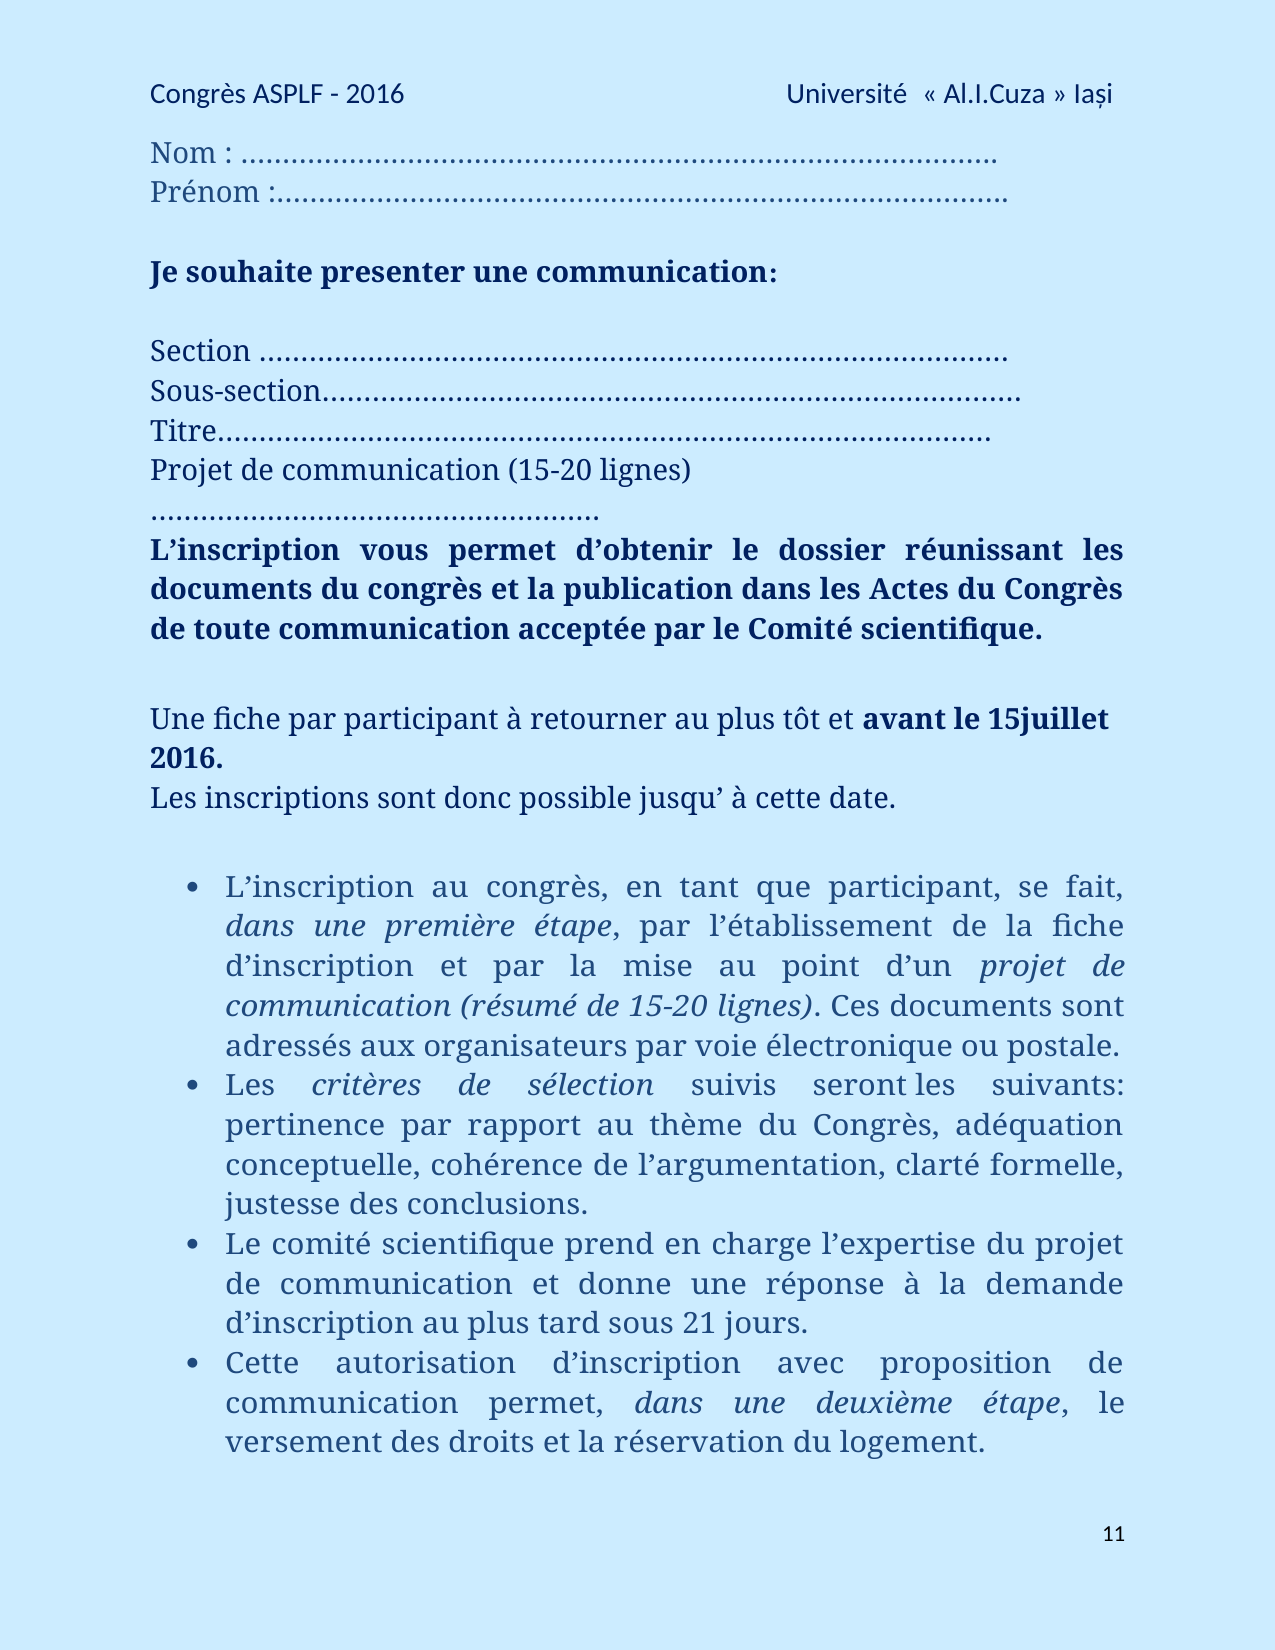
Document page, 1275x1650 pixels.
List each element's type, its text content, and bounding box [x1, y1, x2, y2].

text Projet de communication (15-20 lignes)……………………………………………… [150, 449, 1125, 529]
text Une fiche par participant à retourner au plus tôt et avant le 15juillet 2016. [150, 698, 1125, 777]
text Nom : ………………………………………………………………………………. [150, 132, 1125, 172]
list Le comité scientifique prend en charge l’expertise du projet de communication et donne une réponse à la demande d’inscription au plus tard sous 21 jours. [187, 1223, 1125, 1342]
list Cette autorisation d’inscription avec proposition de communication permet, dans une deuxième étape, le versement des droits et la réservation du logement. [187, 1342, 1125, 1461]
list L’inscription au congrès, en tant que participant, se fait, dans une première étape, par l’établissement de la fiche d’inscription et par la mise au point d’un projet de communication (résumé de 15-20 lignes). Ces documents sont adressés aux organisateurs par voie électronique ou postale. [187, 866, 1125, 1064]
text Section ……………………………………………………………………………… [150, 330, 1125, 370]
text Les inscriptions sont donc possible jusqu’ à cette date. [150, 777, 1125, 817]
text Titre………………………………………………………………………………… [150, 410, 1125, 449]
text Prénom :……………………………………………………………………………. [150, 172, 1125, 211]
list Les critères de sélection suivis seront les suivants: pertinence par rapport au thème du Congrès, adéquation conceptuelle, cohérence de l’argumentation, clarté formelle, justesse des conclusions. [187, 1064, 1125, 1223]
text Je souhaite presenter une communication: [150, 251, 1125, 291]
text L’inscription vous permet d’obtenir le dossier réunissant les documents du congrès et la publication dans les Actes du Congrès de toute communication acceptée par le Comité scientifique. [150, 529, 1125, 648]
text Sous-section………………………………………………………………………… [150, 370, 1125, 410]
